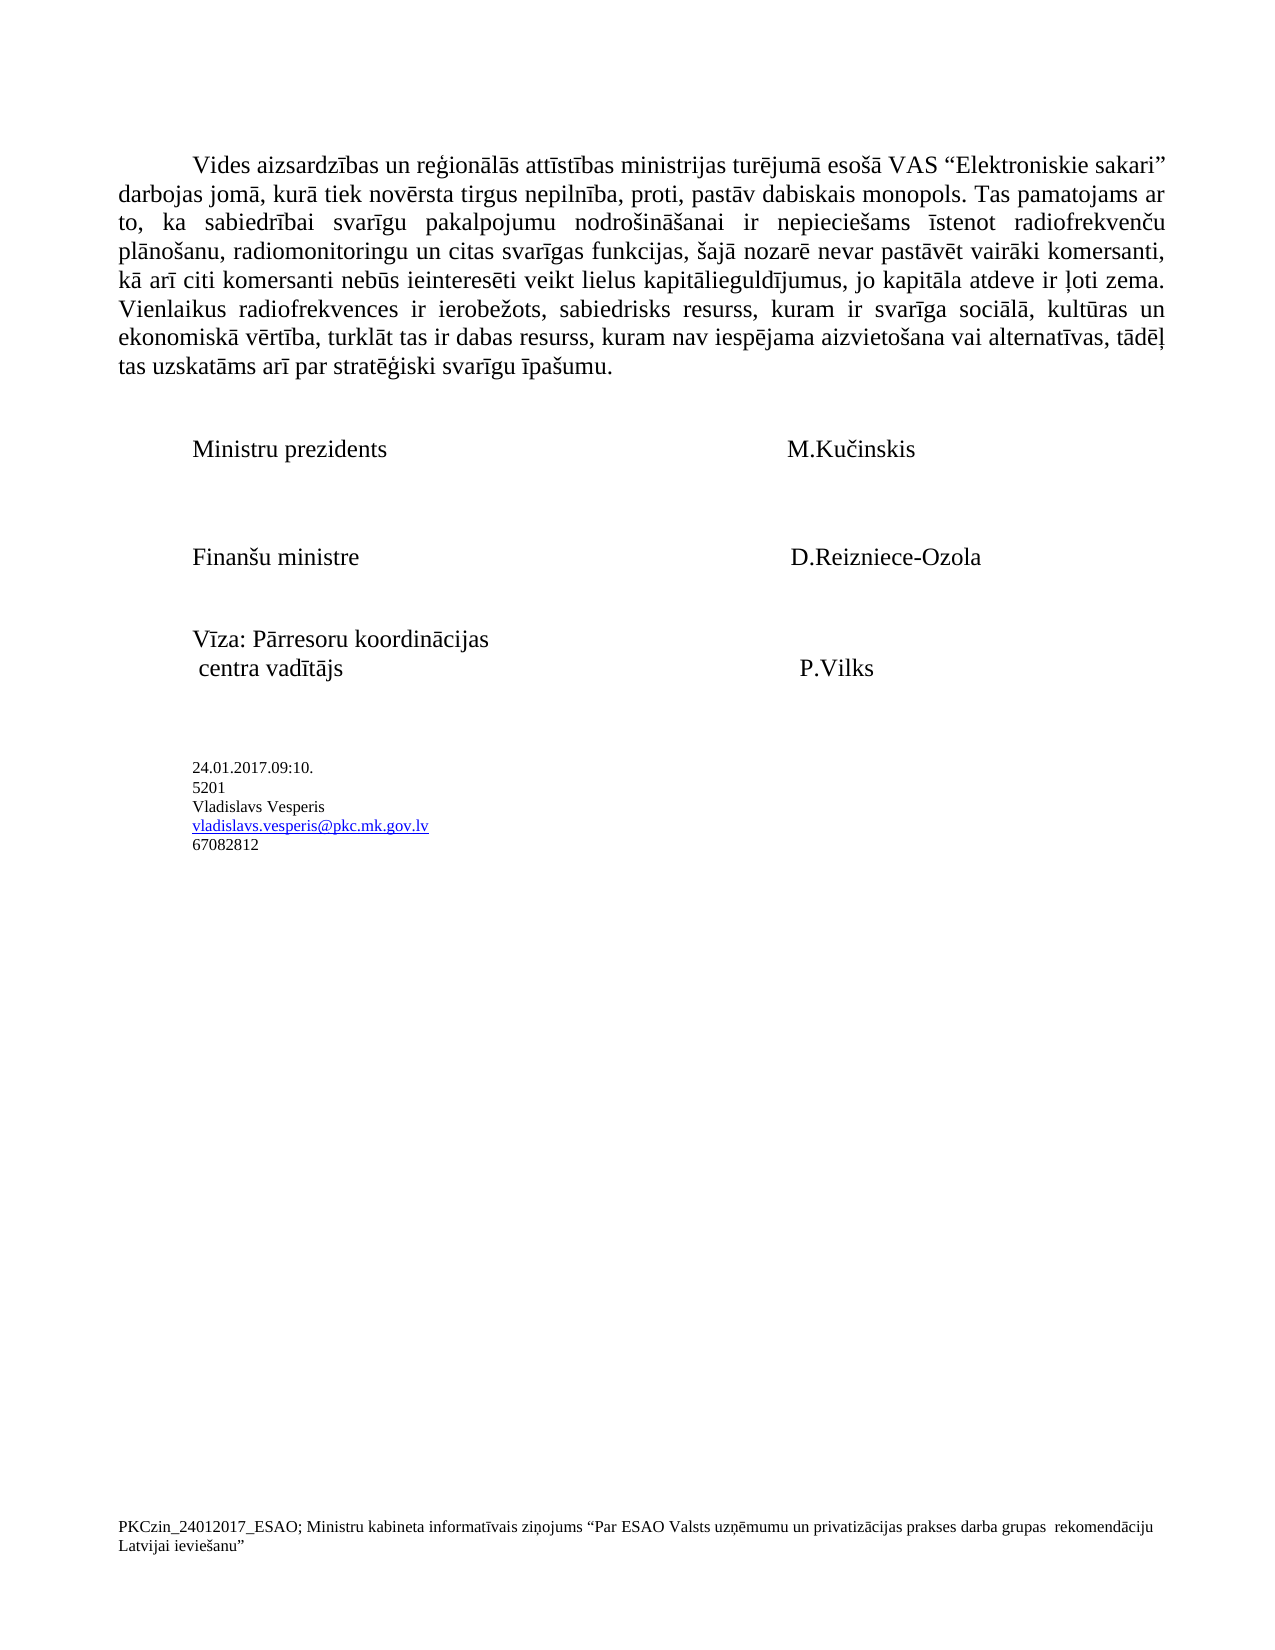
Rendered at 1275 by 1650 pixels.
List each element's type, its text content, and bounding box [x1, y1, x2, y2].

text Vīza: Pārresoru koordinācijas [118, 624, 1167, 653]
text Vladislavs Vesperis [118, 797, 1167, 816]
text vladislavs.vesperis@pkc.mk.gov.lv [118, 816, 1167, 835]
text 67082812 [118, 835, 1167, 854]
text centra vadītājs P.Vilks [118, 653, 1167, 682]
text Finanšu ministre D.Reizniece-Ozola [118, 542, 1167, 570]
text Ministru prezidents M.Kučinskis [118, 434, 1167, 463]
text Vides aizsardzības un reģionālās attīstības ministrijas turējumā esošā VAS “Elektroniskie sakari” darbojas jomā, kurā tiek novērsta tirgus nepilnība, proti, pastāv dabiskais monopols. Tas pamatojams ar to, ka sabiedrībai svarīgu pakalpojumu nodrošināšanai ir nepieciešams īstenot radiofrekvenču plānošanu, radiomonitoringu un citas svarīgas funkcijas, šajā nozarē nevar pastāvēt vairāki komersanti, kā arī citi komersanti nebūs ieinteresēti veikt lielus kapitālieguldījumus, jo kapitāla atdeve ir ļoti zema. Vienlaikus radiofrekvences ir ierobežots, sabiedrisks resurss, kuram ir svarīga sociālā, kultūras un ekonomiskā vērtība, turklāt tas ir dabas resurss, kuram nav iespējama aizvietošana vai alternatīvas, tādēļ tas uzskatāms arī par stratēģiski svarīgu īpašumu. [118, 150, 1167, 380]
text 5201 [118, 777, 1167, 797]
text 24.01.2017.09:10. [118, 758, 1167, 777]
